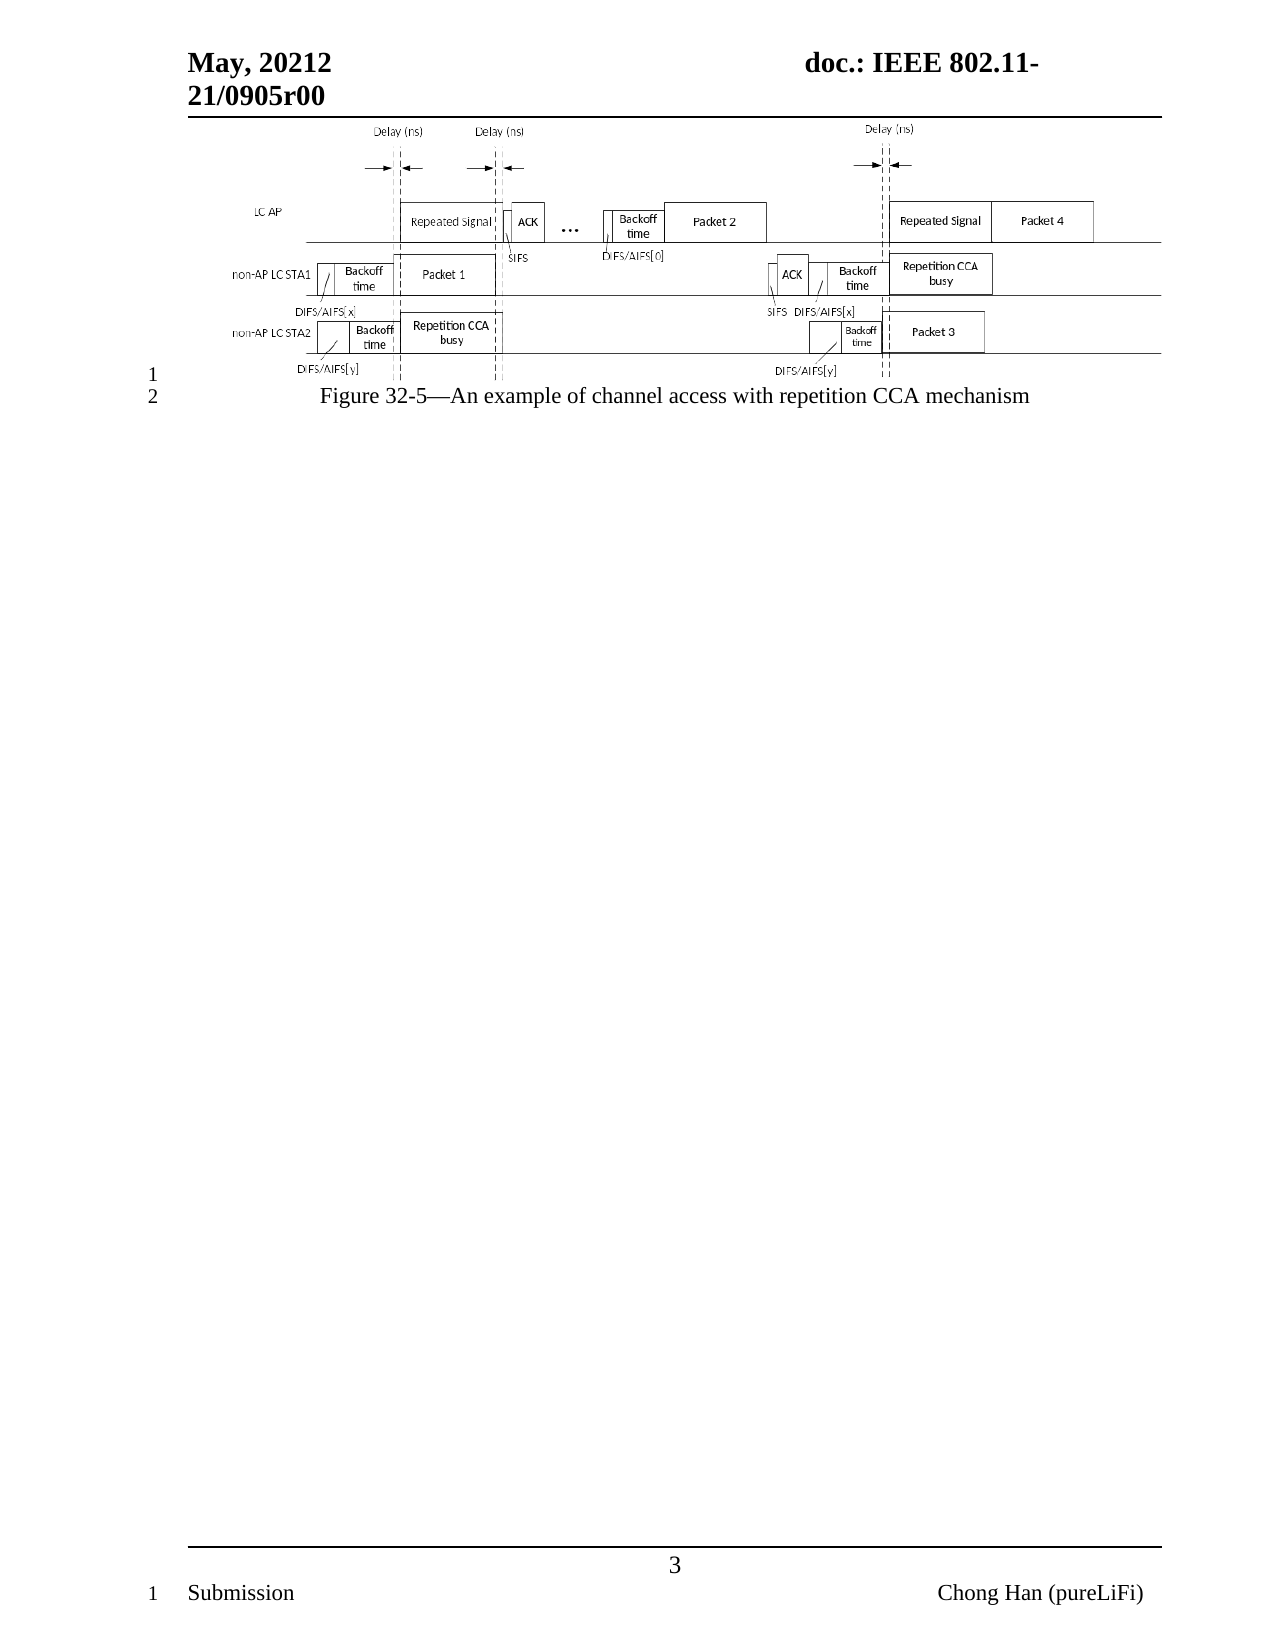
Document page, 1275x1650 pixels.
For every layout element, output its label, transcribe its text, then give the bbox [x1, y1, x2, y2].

text Figure 32-5—An example of channel access with repetition CCA mechanism [187, 382, 1162, 408]
